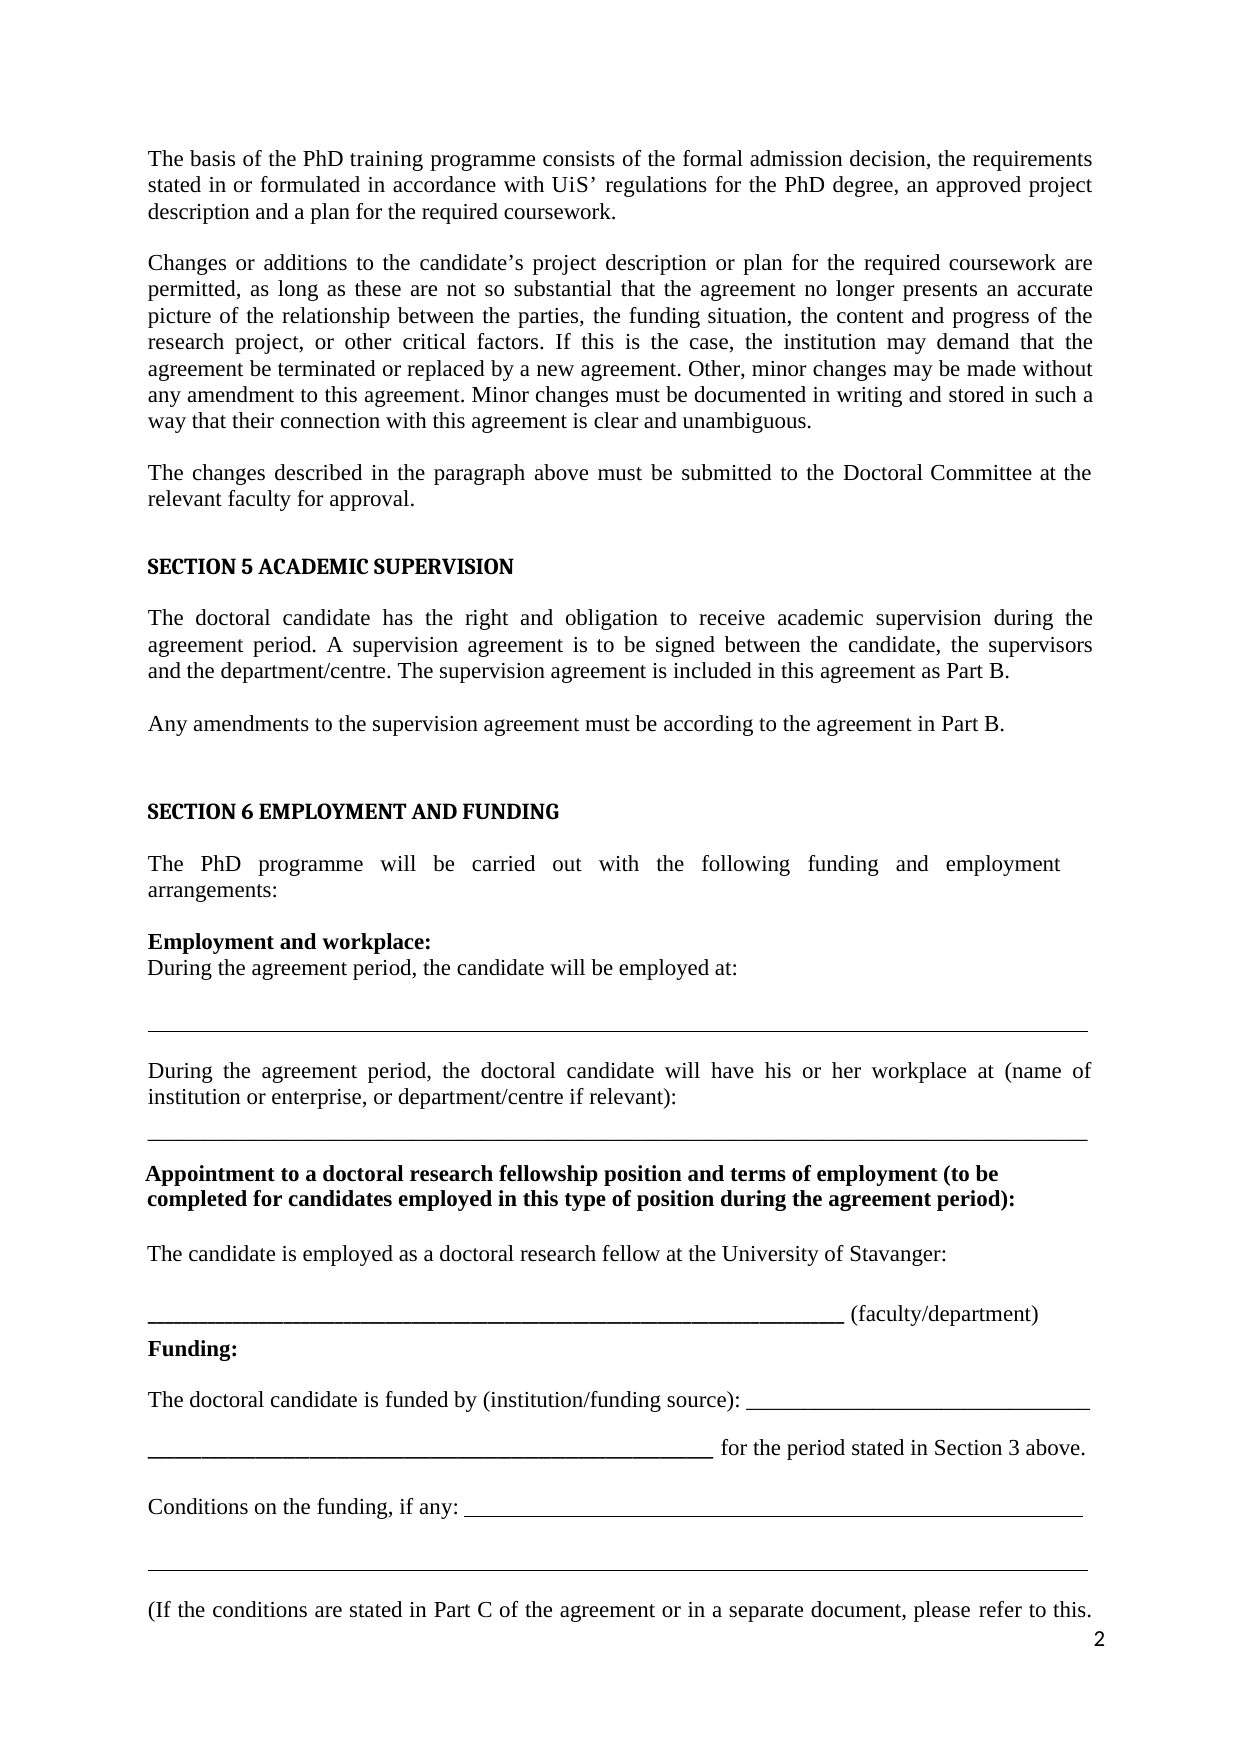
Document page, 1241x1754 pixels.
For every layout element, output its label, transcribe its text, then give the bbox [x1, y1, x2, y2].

text The changes described in the paragraph above must be submitted to the Doctoral Committee at the relevant faculty for approval. [148, 459, 1092, 511]
text Any amendments to the supervision agreement must be according to the agreement in Part B. [148, 710, 1095, 736]
subtitle Employment and workplace: [148, 928, 432, 954]
text The PhD programme will be carried out with the following funding and employment arrangements: [148, 850, 1061, 903]
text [148, 1596, 1093, 1622]
text Appointment to a doctoral research fellowship position and terms of employment (to be [135, 1164, 1105, 1185]
text The doctoral candidate is funded by (institution/funding source): ______________________________ [148, 1386, 1105, 1413]
text The basis of the PhD training programme consists of the formal admission decision, the requirements stated in or formulated in accordance with UiS’ regulations for the PhD degree, an approved project description and a plan for the required coursework. [148, 145, 1093, 224]
text The candidate is employed as a doctoral research fellow at the University of Stavanger: [135, 1240, 1105, 1267]
text completed for candidates employed in this type of position during the agreement period): [135, 1185, 1105, 1212]
subtitle __________________________________________________________________________________ (faculty/department) [148, 1301, 1105, 1328]
subtitle Funding: [148, 1335, 1105, 1361]
text Conditions on the funding, if any: [148, 1493, 1105, 1519]
subtitle SECTION 5 ACADEMIC SUPERVISION [148, 554, 526, 580]
text __________________________________________ for the period stated in Section 3 above. [135, 1434, 1105, 1461]
subtitle SECTION 6 EMPLOYMENT AND FUNDING [148, 799, 571, 825]
text __________________________________________________________________________________ [148, 1117, 1105, 1143]
text During the agreement period, the doctoral candidate will have his or her workplace at (name of institution or enterprise, or department/centre if relevant): [148, 1057, 1105, 1110]
text Changes or additions to the candidate’s project description or plan for the required coursework are permitted, as long as these are not so substantial that the agreement no longer presents an accurate picture of the relationship between the parties, the funding situation, the content and progress of the research project, or other critical factors. If this is the case, the institution may demand that the agreement be terminated or replaced by a new agreement. Other, minor changes may be made without any amendment to this agreement. Minor changes must be documented in writing and stored in such a way that their connection with this agreement is clear and unambiguous. [148, 249, 1093, 434]
text The doctoral candidate has the right and obligation to receive academic supervision during the agreement period. A supervision agreement is to be signed between the candidate, the supervisors and the department/centre. The supervision agreement is included in this agreement as Part B. [148, 604, 1093, 683]
text During the agreement period, the candidate will be employed at: [135, 954, 819, 981]
